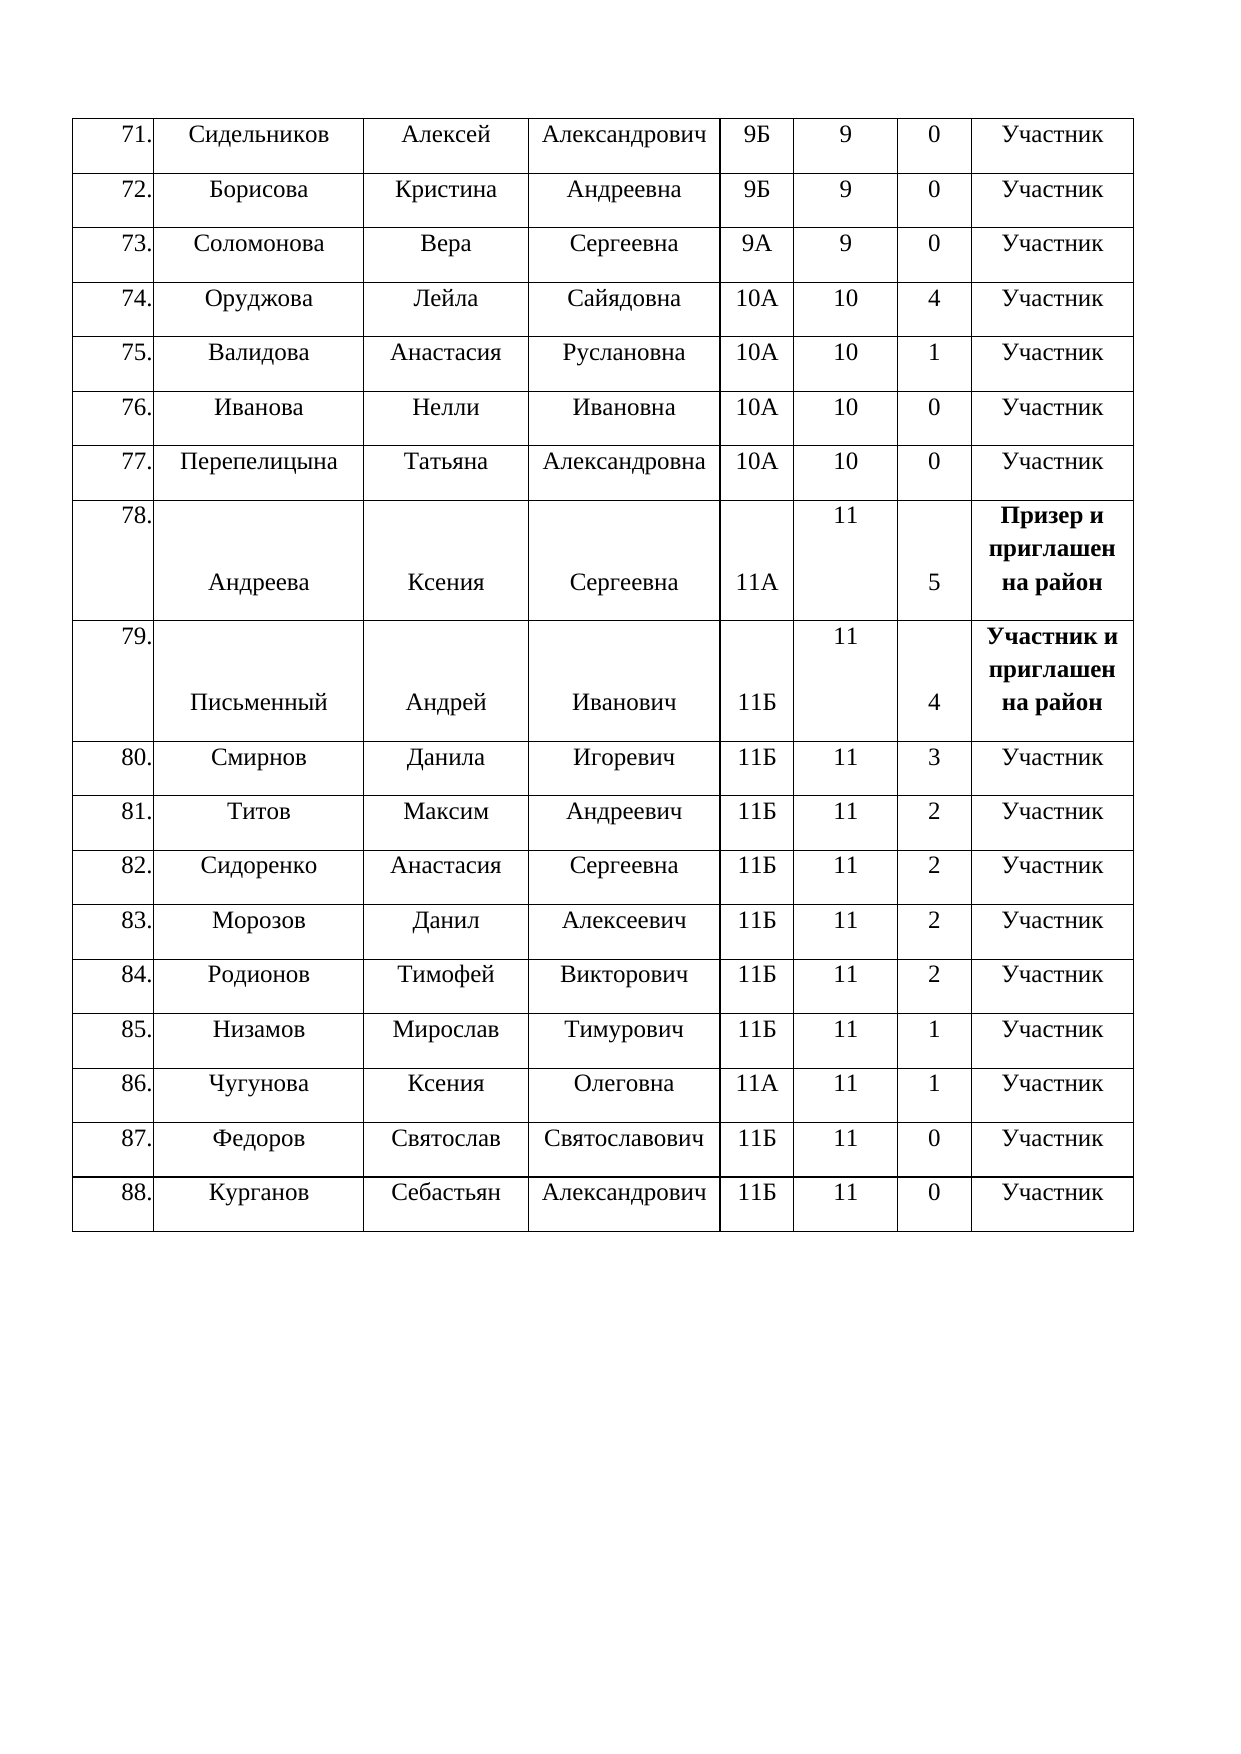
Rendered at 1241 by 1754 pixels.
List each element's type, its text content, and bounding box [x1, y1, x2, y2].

table_cell 0 [898, 119, 971, 173]
table_cell Оруджова [154, 283, 363, 336]
table_cell Олеговна [529, 1069, 719, 1122]
table_cell [73, 1014, 153, 1067]
table_cell 0 [898, 446, 971, 499]
table_cell Перепелицына [154, 446, 363, 499]
table_cell 2 [898, 796, 971, 849]
table_cell Алексеевич [529, 905, 719, 958]
table_cell Лейла [364, 283, 528, 336]
table_cell Алексей [364, 119, 528, 173]
table_cell 10А [721, 283, 793, 336]
table_cell 11Б [721, 960, 793, 1013]
table_cell 2 [898, 851, 971, 904]
table_cell [73, 960, 153, 1013]
table_cell 11 [794, 851, 897, 904]
table_cell Святославович [529, 1123, 719, 1176]
table_cell Александрович [529, 1178, 719, 1231]
table_cell [73, 337, 153, 391]
table_cell 11 [794, 1178, 897, 1231]
table_cell [73, 174, 153, 227]
table_cell [73, 446, 153, 499]
table_cell 11 [794, 501, 897, 620]
table_cell Игоревич [529, 742, 719, 795]
table_cell Участник [972, 392, 1133, 445]
table_cell [73, 1178, 153, 1231]
table_cell 10А [721, 392, 793, 445]
table_cell 0 [898, 1123, 971, 1176]
table_cell 4 [898, 283, 971, 336]
table_cell Участник [972, 1014, 1133, 1067]
table_cell 11 [794, 796, 897, 849]
table_cell Сергеевна [529, 501, 719, 620]
table_cell 3 [898, 742, 971, 795]
table_cell 10 [794, 446, 897, 499]
table_cell 0 [898, 228, 971, 282]
table_cell Тимурович [529, 1014, 719, 1067]
table_cell Вера [364, 228, 528, 282]
table_cell [73, 905, 153, 958]
table_cell 11 [794, 621, 897, 741]
table_cell Федоров [154, 1123, 363, 1176]
table_cell [73, 119, 153, 173]
table_cell 11А [721, 501, 793, 620]
table_cell Себастьян [364, 1178, 528, 1231]
table_cell Татьяна [364, 446, 528, 499]
table_cell Участник [972, 446, 1133, 499]
table_cell 11Б [721, 1178, 793, 1231]
table_cell 11Б [721, 621, 793, 741]
table_cell 9Б [721, 119, 793, 173]
table_cell 2 [898, 905, 971, 958]
table_cell Участник и приглашен на район [972, 621, 1133, 741]
table_cell [73, 283, 153, 336]
table_cell Морозов [154, 905, 363, 958]
table_cell Нелли [364, 392, 528, 445]
table_cell Александрович [529, 119, 719, 173]
table_cell Участник [972, 960, 1133, 1013]
table_cell Участник [972, 1123, 1133, 1176]
table_cell Андрей [364, 621, 528, 741]
table_cell Участник [972, 1069, 1133, 1122]
table_cell [73, 621, 153, 741]
table_cell Анастасия [364, 337, 528, 391]
table_cell Участник [972, 742, 1133, 795]
table_cell Участник [972, 851, 1133, 904]
table_cell [73, 1123, 153, 1176]
table_cell Андреевич [529, 796, 719, 849]
table_cell 11 [794, 1069, 897, 1122]
table_cell Участник [972, 119, 1133, 173]
table_cell Сидельников [154, 119, 363, 173]
table_cell 11 [794, 1014, 897, 1067]
table_cell Иванова [154, 392, 363, 445]
table_cell 11Б [721, 1123, 793, 1176]
table_cell 0 [898, 392, 971, 445]
table_cell Участник [972, 905, 1133, 958]
table_cell Сайядовна [529, 283, 719, 336]
table_cell [73, 392, 153, 445]
table_cell 1 [898, 1014, 971, 1067]
table_cell Участник [972, 174, 1133, 227]
table_cell Соломонова [154, 228, 363, 282]
table_cell 10 [794, 337, 897, 391]
table_cell Участник [972, 283, 1133, 336]
table_cell [73, 742, 153, 795]
table_cell 11А [721, 1069, 793, 1122]
table_cell Сергеевна [529, 228, 719, 282]
table_cell 11Б [721, 742, 793, 795]
table_cell 0 [898, 1178, 971, 1231]
table_cell Андреева [154, 501, 363, 620]
table_cell Борисова [154, 174, 363, 227]
table_cell Иванович [529, 621, 719, 741]
table_cell [73, 228, 153, 282]
table_cell Сергеевна [529, 851, 719, 904]
table_cell Тимофей [364, 960, 528, 1013]
table_cell Участник [972, 337, 1133, 391]
table_cell 10 [794, 392, 897, 445]
table_cell 11Б [721, 905, 793, 958]
table_cell 4 [898, 621, 971, 741]
table_cell Анастасия [364, 851, 528, 904]
table_cell [73, 501, 153, 620]
table_cell Участник [972, 1178, 1133, 1231]
table_cell 10 [794, 283, 897, 336]
table_cell Курганов [154, 1178, 363, 1231]
table_cell 11Б [721, 796, 793, 849]
table_cell 9 [794, 119, 897, 173]
table_cell Чугунова [154, 1069, 363, 1122]
table_cell Святослав [364, 1123, 528, 1176]
table_cell 11 [794, 1123, 897, 1176]
table_cell Участник [972, 796, 1133, 849]
table_cell Участник [972, 228, 1133, 282]
table_cell 0 [898, 174, 971, 227]
table_cell Максим [364, 796, 528, 849]
table_cell [73, 1069, 153, 1122]
table_cell Сидоренко [154, 851, 363, 904]
table_cell Валидова [154, 337, 363, 391]
table_cell Ксения [364, 501, 528, 620]
table_cell [73, 796, 153, 849]
table_cell Кристина [364, 174, 528, 227]
table_cell Руслановна [529, 337, 719, 391]
table_cell Мирослав [364, 1014, 528, 1067]
table_cell 1 [898, 1069, 971, 1122]
table_cell 11 [794, 960, 897, 1013]
table_cell 9 [794, 174, 897, 227]
table_cell 11Б [721, 851, 793, 904]
table_cell 10А [721, 337, 793, 391]
table_cell Смирнов [154, 742, 363, 795]
table_cell 11Б [721, 1014, 793, 1067]
table_cell Александровна [529, 446, 719, 499]
table_cell 2 [898, 960, 971, 1013]
table_cell 5 [898, 501, 971, 620]
table_cell 9А [721, 228, 793, 282]
table_cell 9 [794, 228, 897, 282]
table_cell 11 [794, 742, 897, 795]
table_cell [73, 851, 153, 904]
table_cell Данила [364, 742, 528, 795]
table_cell 9Б [721, 174, 793, 227]
table_cell Данил [364, 905, 528, 958]
table_cell Письменный [154, 621, 363, 741]
table_cell Андреевна [529, 174, 719, 227]
table_cell Низамов [154, 1014, 363, 1067]
table_cell Ксения [364, 1069, 528, 1122]
table_cell Титов [154, 796, 363, 849]
table_cell 1 [898, 337, 971, 391]
table_cell Викторович [529, 960, 719, 1013]
table_cell 10А [721, 446, 793, 499]
table_cell 11 [794, 905, 897, 958]
table_cell Призер и приглашен на район [972, 501, 1133, 620]
table_cell Родионов [154, 960, 363, 1013]
table_cell Ивановна [529, 392, 719, 445]
